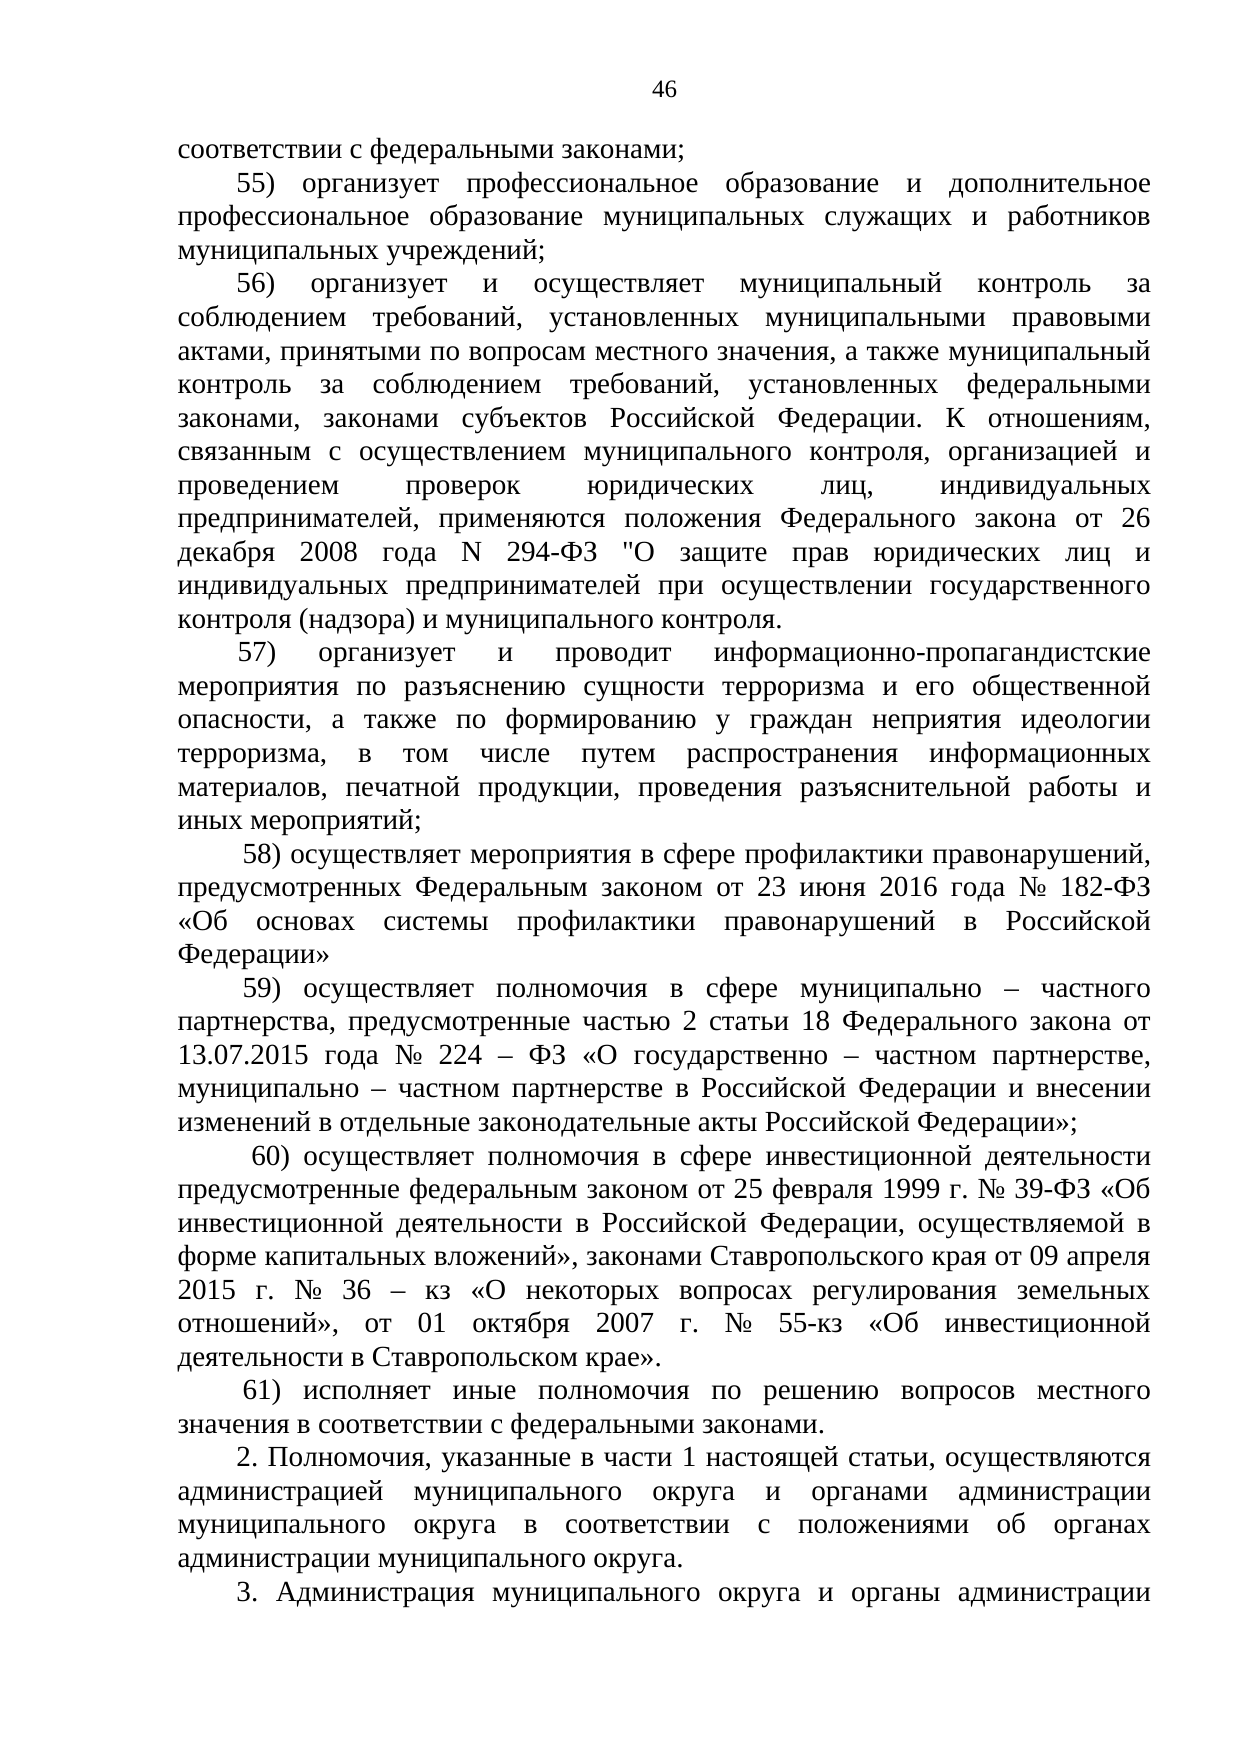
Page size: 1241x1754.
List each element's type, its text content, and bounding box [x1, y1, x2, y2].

text 2. Полномочия, указанные в части 1 настоящей статьи, осуществляются администрацией муниципального округа и органами администрации муниципального округа в соответствии с положениями об органах администрации муниципального округа. [177, 1439, 1152, 1574]
text 55) организует профессиональное образование и дополнительное профессиональное образование муниципальных служащих и работников муниципальных учреждений; [177, 165, 1152, 266]
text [177, 1574, 1152, 1607]
text 60) осуществляет полномочия в сфере инвестиционной деятельности предусмотренные федеральным законом от 25 февраля 1999 г. № 39-ФЗ «Об инвестиционной деятельности в Российской Федерации, осуществляемой в форме капитальных вложений», законами Ставропольского края от 09 апреля 2015 г. № 36 – кз «О некоторых вопросах регулирования земельных отношений», от 01 октября 2007 г. № 55-кз «Об инвестиционной деятельности в Ставропольском крае». [177, 1138, 1152, 1372]
text 57) организует и проводит информационно-пропагандистские мероприятия по разъяснению сущности терроризма и его общественной опасности, а также по формированию у граждан неприятия идеологии терроризма, в том числе путем распространения информационных материалов, печатной продукции, проведения разъяснительной работы и иных мероприятий; [177, 634, 1152, 836]
text 58) осуществляет мероприятия в сфере профилактики правонарушений, предусмотренных Федеральным законом от 23 июня 2016 года № 182-ФЗ «Об основах системы профилактики правонарушений в Российской Федерации» [177, 836, 1152, 970]
text 59) осуществляет полномочия в сфере муниципально – частного партнерства, предусмотренные частью 2 статьи 18 Федерального закона от 13.07.2015 года № 224 – ФЗ «О государственно – частном партнерстве, муниципально – частном партнерстве в Российской Федерации и внесении изменений в отдельные законодательные акты Российской Федерации»; [177, 970, 1152, 1138]
text 61) исполняет иные полномочия по решению вопросов местного значения в соответствии с федеральными законами. [177, 1372, 1152, 1439]
text 56) организует и осуществляет муниципальный контроль за соблюдением требований, установленных муниципальными правовыми актами, принятыми по вопросам местного значения, а также муниципальный контроль за соблюдением требований, установленных федеральными законами, законами субъектов Российской Федерации. К отношениям, связанным с осуществлением муниципального контроля, организацией и проведением проверок юридических лиц, индивидуальных предпринимателей, применяются положения Федерального закона от 26 декабря 2008 года N 294-ФЗ "О защите прав юридических лиц и индивидуальных предпринимателей при осуществлении государственного контроля (надзора) и муниципального контроля. [177, 266, 1152, 634]
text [177, 131, 1152, 165]
